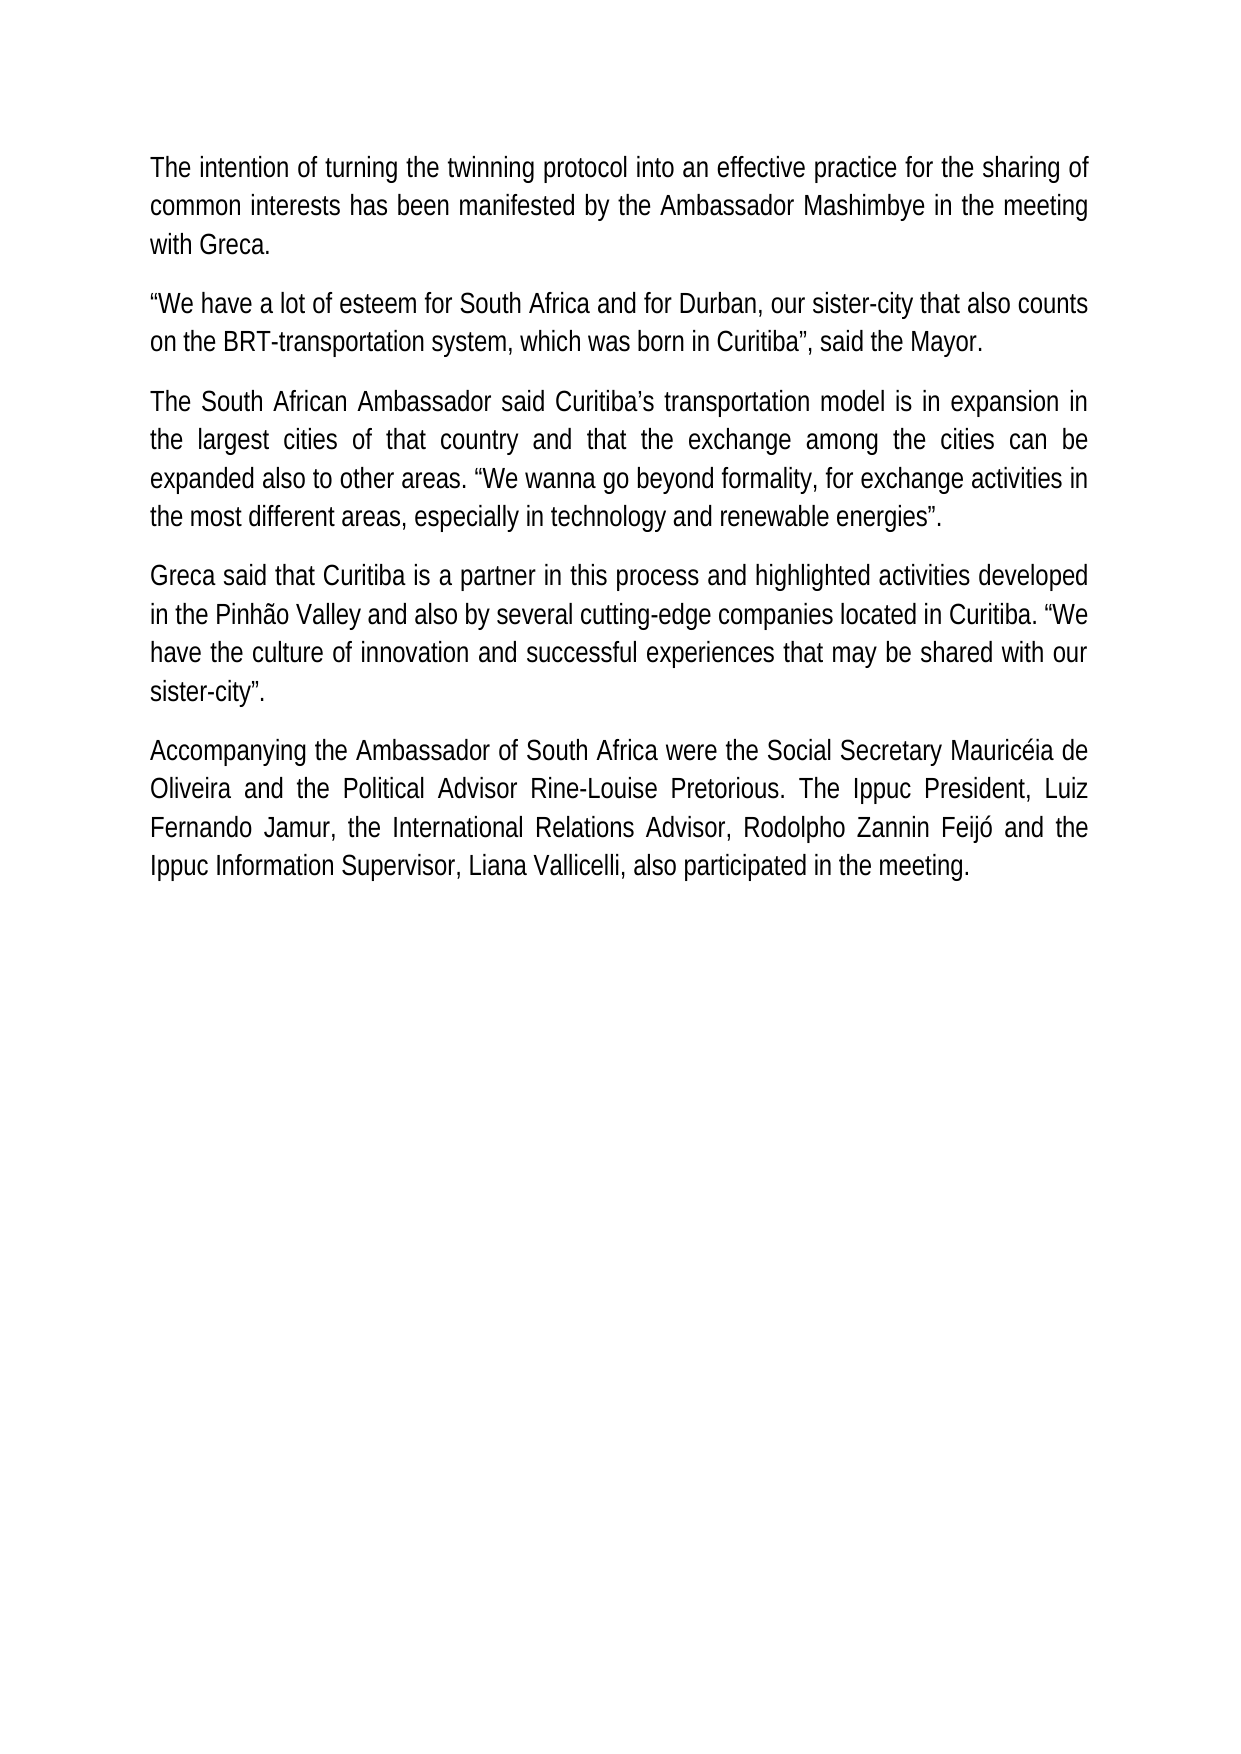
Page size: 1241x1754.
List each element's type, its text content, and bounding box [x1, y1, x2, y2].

text The intention of turning the twinning protocol into an effective practice for the sharing of common interests has been manifested by the Ambassador Mashimbye in the meeting with Greca. [150, 150, 1090, 260]
text The South African Ambassador said Curitiba’s transportation model is in expansion in the largest cities of that country and that the exchange among the cities can be expanded also to other areas. “We wanna go beyond formality, for exchange activities in the most different areas, especially in technology and renewable energies”. [150, 384, 1090, 533]
text “We have a lot of esteem for South Africa and for Durban, our sister-city that also counts on the BRT-transportation system, which was born in Curitiba”, said the Mayor. [150, 286, 1090, 358]
text Greca said that Curitiba is a partner in this process and highlighted activities developed in the Pinhão Valley and also by several cutting-edge companies located in Curitiba. “We have the culture of innovation and successful experiences that may be shared with our sister-city”. [150, 558, 1090, 707]
text Accompanying the Ambassador of South Africa were the Social Secretary Mauricéia de Oliveira and the Political Advisor Rine-Louise Pretorious. The Ippuc President, Luiz Fernando Jamur, the International Relations Advisor, Rodolpho Zannin Feijó and the Ippuc Information Supervisor, Liana Vallicelli, also participated in the meeting. [150, 733, 1090, 882]
